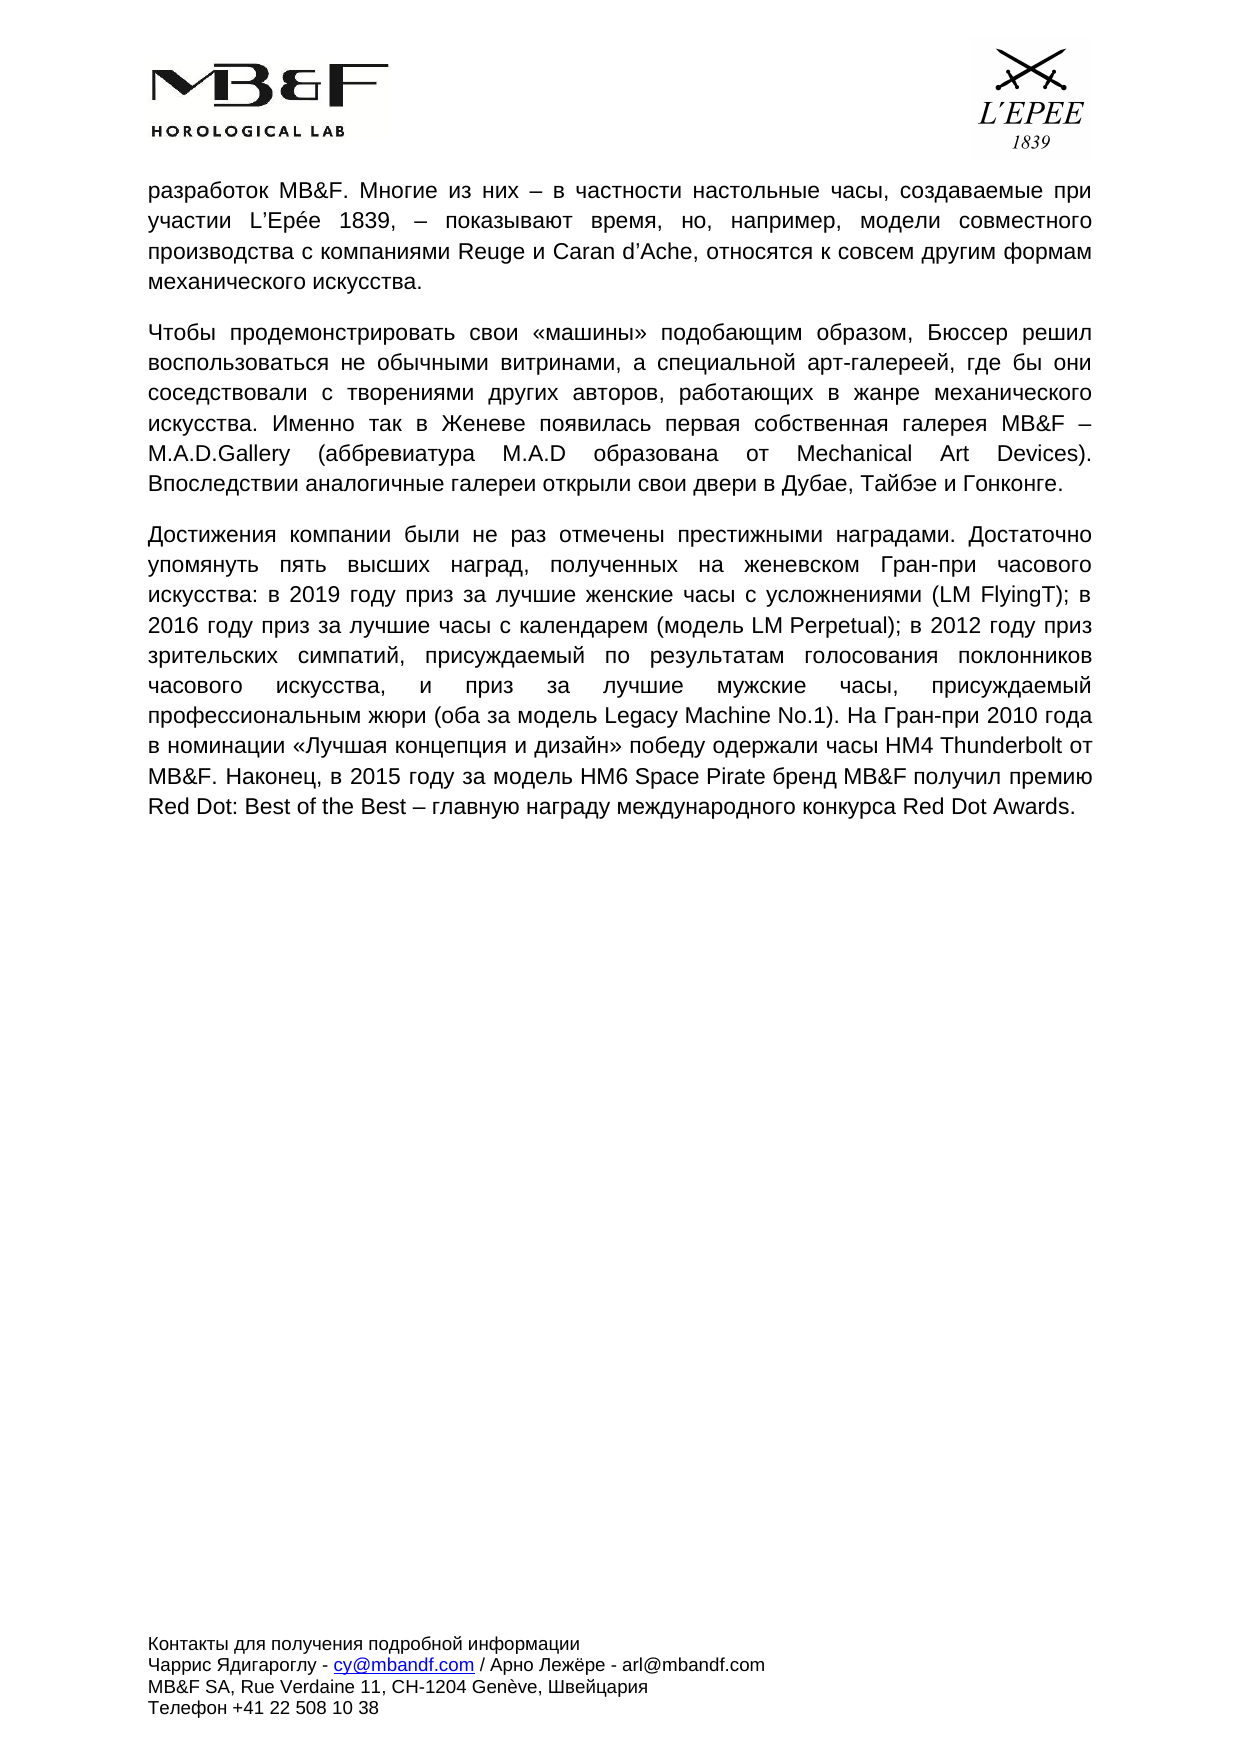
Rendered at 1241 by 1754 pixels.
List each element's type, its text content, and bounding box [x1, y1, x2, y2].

picture [147, 59, 393, 141]
text Чтобы продемонстрировать свои «машины» подобающим образом, Бюссер решил воспользоваться не обычными витринами, а специальной арт-галереей, где бы они соседствовали с творениями других авторов, работающих в жанре механического искусства. Именно так в Женеве появилась первая собственная галерея MB&F – M.A.D.Gallery (аббревиатура M.A.D образована от Mechanical Art Devices). Впоследствии аналогичные галереи открыли свои двери в Дубае, Тайбэе и Гонконге. [148, 319, 1093, 496]
picture [969, 37, 1093, 160]
text Достижения компании были не раз отмечены престижными наградами. Достаточно упомянуть пять высших наград, полученных на женевском Гран-при часового искусства: в 2019 году приз за лучшие женские часы с усложнениями (LM FlyingT); в 2016 году приз за лучшие часы с календарем (модель LM Perpetual); в 2012 году приз зрительских симпатий, присуждаемый по результатам голосования поклонников часового искусства, и приз за лучшие мужские часы, присуждаемый профессиональным жюри (оба за модель Legacy Machine No.1). На Гран-при 2010 года в номинации «Лучшая концепция и дизайн» победу одержали часы HM4 Thunderbolt от MB&F. Наконец, в 2015 году за модель HM6 Space Pirate бренд MB&F получил премию Red Dot: Best of the Best – главную награду международного конкурса Red Dot Awards. [148, 521, 1093, 819]
